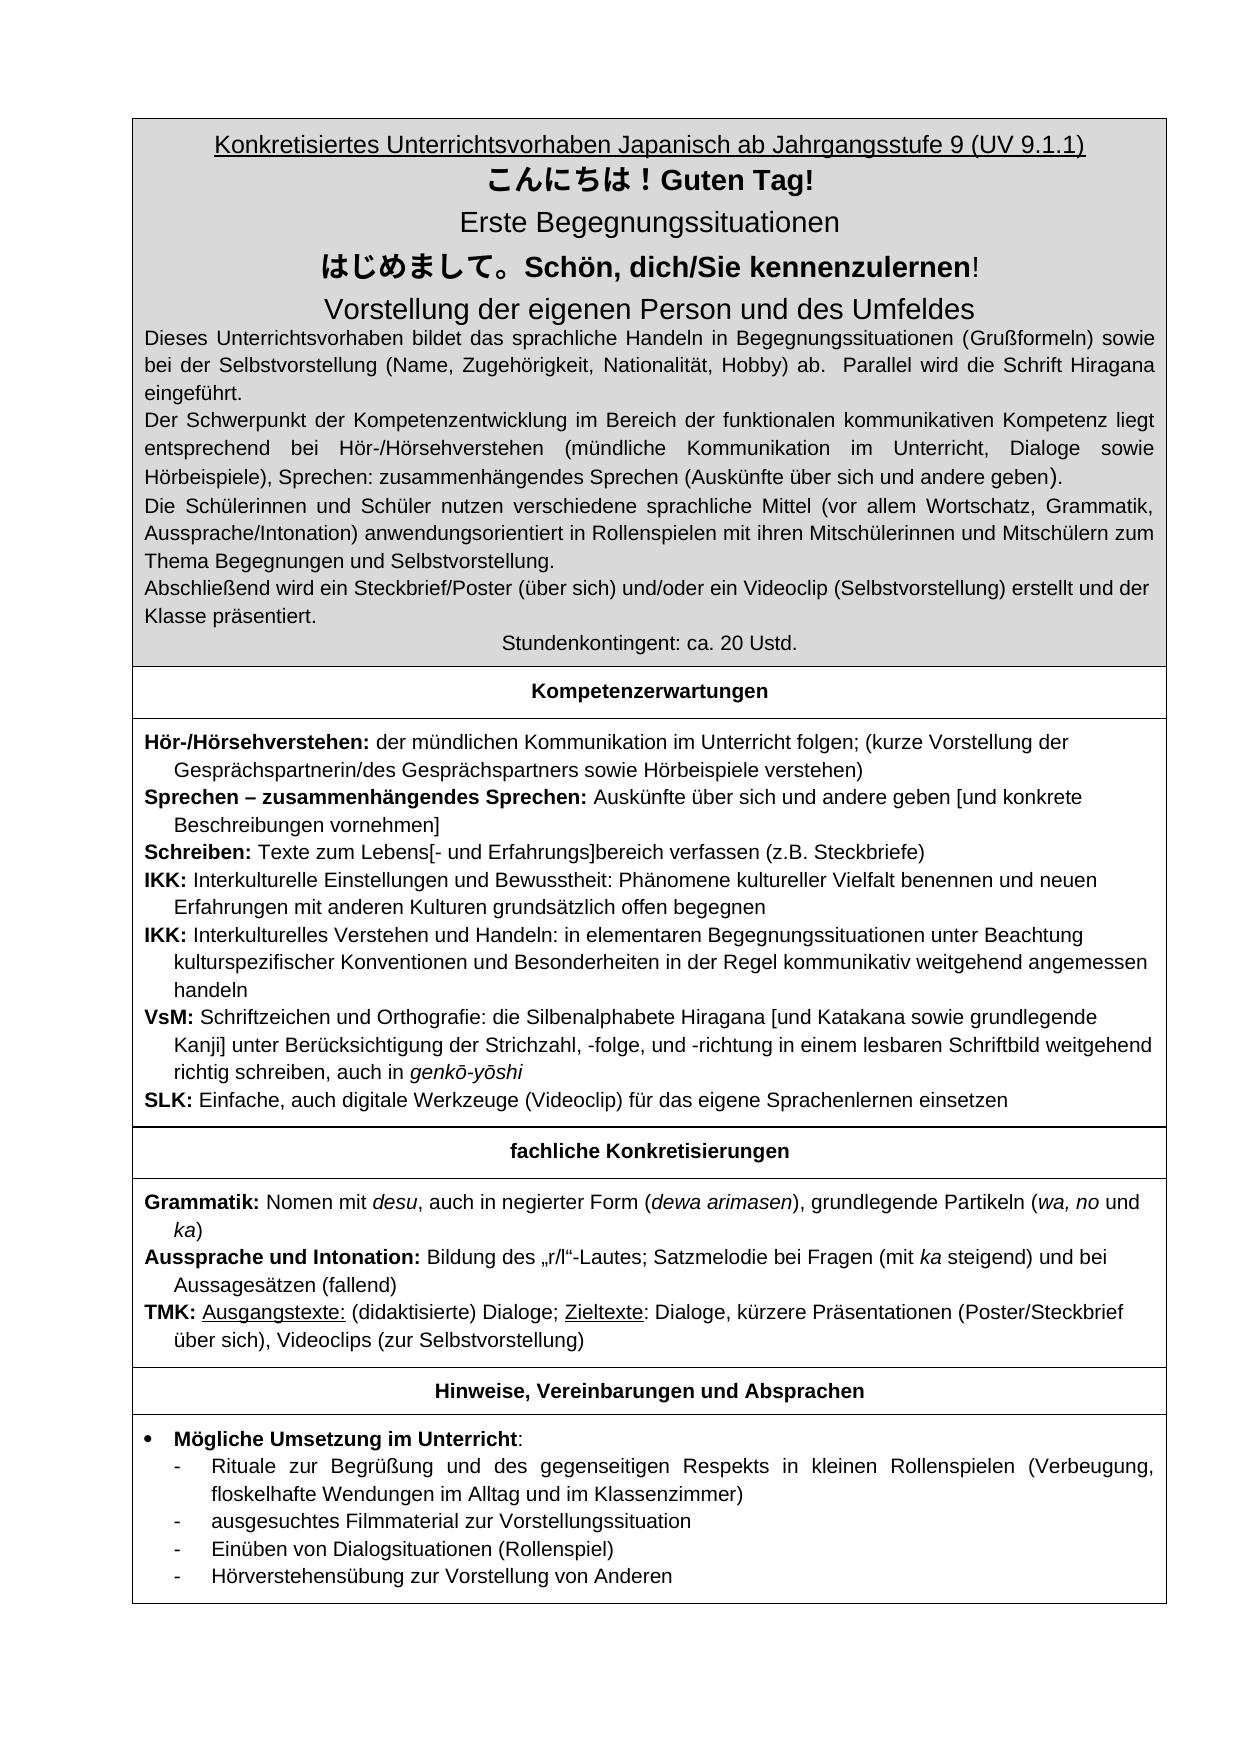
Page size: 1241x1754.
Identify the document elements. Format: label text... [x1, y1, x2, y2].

table_cell fachliche Konkretisierungen [133, 1128, 1166, 1178]
table_cell Hinweise, Vereinbarungen und Absprachen [133, 1368, 1166, 1414]
table_cell Hör-/Hörsehverstehen: der mündlichen Kommunikation im Unterricht folgen; (kurze Vorstellung der Gesprächspartnerin/des Gesprächspartners sowie Hörbeispiele verstehen) Sprechen – zusammenhängendes Sprechen: Auskünfte über sich und andere geben [und konkrete Beschreibungen vornehmen] Schreiben: Texte zum Lebens[- und Erfahrungs]bereich verfassen (z.B. Steckbriefe) IKK: Interkulturelle Einstellungen und Bewusstheit: Phänomene kultureller Vielfalt benennen und neuen Erfahrungen mit anderen Kulturen grundsätzlich offen begegnen IKK: Interkulturelles Verstehen und Handeln: in elementaren Begegnungssituationen unter Beachtung kulturspezifischer Konventionen und Besonderheiten in der Regel kommunikativ weitgehend angemessen handeln VsM: Schriftzeichen und Orthografie: die Silbenalphabete Hiragana [und Katakana sowie grundlegende Kanji] unter Berücksichtigung der Strichzahl, -folge, und -richtung in einem lesbaren Schriftbild weitgehend richtig schreiben, auch in genkō-yōshi SLK: Einfache, auch digitale Werkzeuge (Videoclip) für das eigene Sprachenlernen einsetzen [133, 719, 1166, 1126]
table_cell Grammatik: Nomen mit desu, auch in negierter Form (dewa arimasen), grundlegende Partikeln (wa, no und ka) Aussprache und Intonation: Bildung des „r/l“-Lautes; Satzmelodie bei Fragen (mit ka steigend) und bei Aussagesätzen (fallend) TMK: Ausgangstexte: (didaktisierte) Dialoge; Zieltexte: Dialoge, kürzere Präsentationen (Poster/Steckbrief über sich), Videoclips (zur Selbstvorstellung) [133, 1179, 1166, 1367]
table_cell Kompetenzerwartungen [133, 667, 1166, 718]
table_header Konkretisiertes Unterrichtsvorhaben Japanisch ab Jahrgangsstufe 9 (UV 9.1.1) こんにちは！Guten Tag! Erste Begegnungssituationen はじめまして。Schön, dich/Sie kennenzulernen! Vorstellung der eigenen Person und des Umfeldes Dieses Unterrichtsvorhaben bildet das sprachliche Handeln in Begegnungssituationen (Grußformeln) sowie bei der Selbstvorstellung (Name, Zugehörigkeit, Nationalität, Hobby) ab. Parallel wird die Schrift Hiragana eingeführt. Der Schwerpunkt der Kompetenzentwicklung im Bereich der funktionalen kommunikativen Kompetenz liegt entsprechend bei Hör-/Hörsehverstehen (mündliche Kommunikation im Unterricht, Dialoge sowie Hörbeispiele), Sprechen: zusammenhängendes Sprechen (Auskünfte über sich und andere geben). Die Schülerinnen und Schüler nutzen verschiedene sprachliche Mittel (vor allem Wortschatz, Grammatik, Aussprache/Intonation) anwendungsorientiert in Rollenspielen mit ihren Mitschülerinnen und Mitschülern zum Thema Begegnungen und Selbstvorstellung. Abschließend wird ein Steckbrief/Poster (über sich) und/oder ein Videoclip (Selbstvorstellung) erstellt und der Klasse präsentiert. Stundenkontingent: ca. 20 Ustd. [133, 119, 1166, 666]
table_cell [133, 1415, 1166, 1603]
